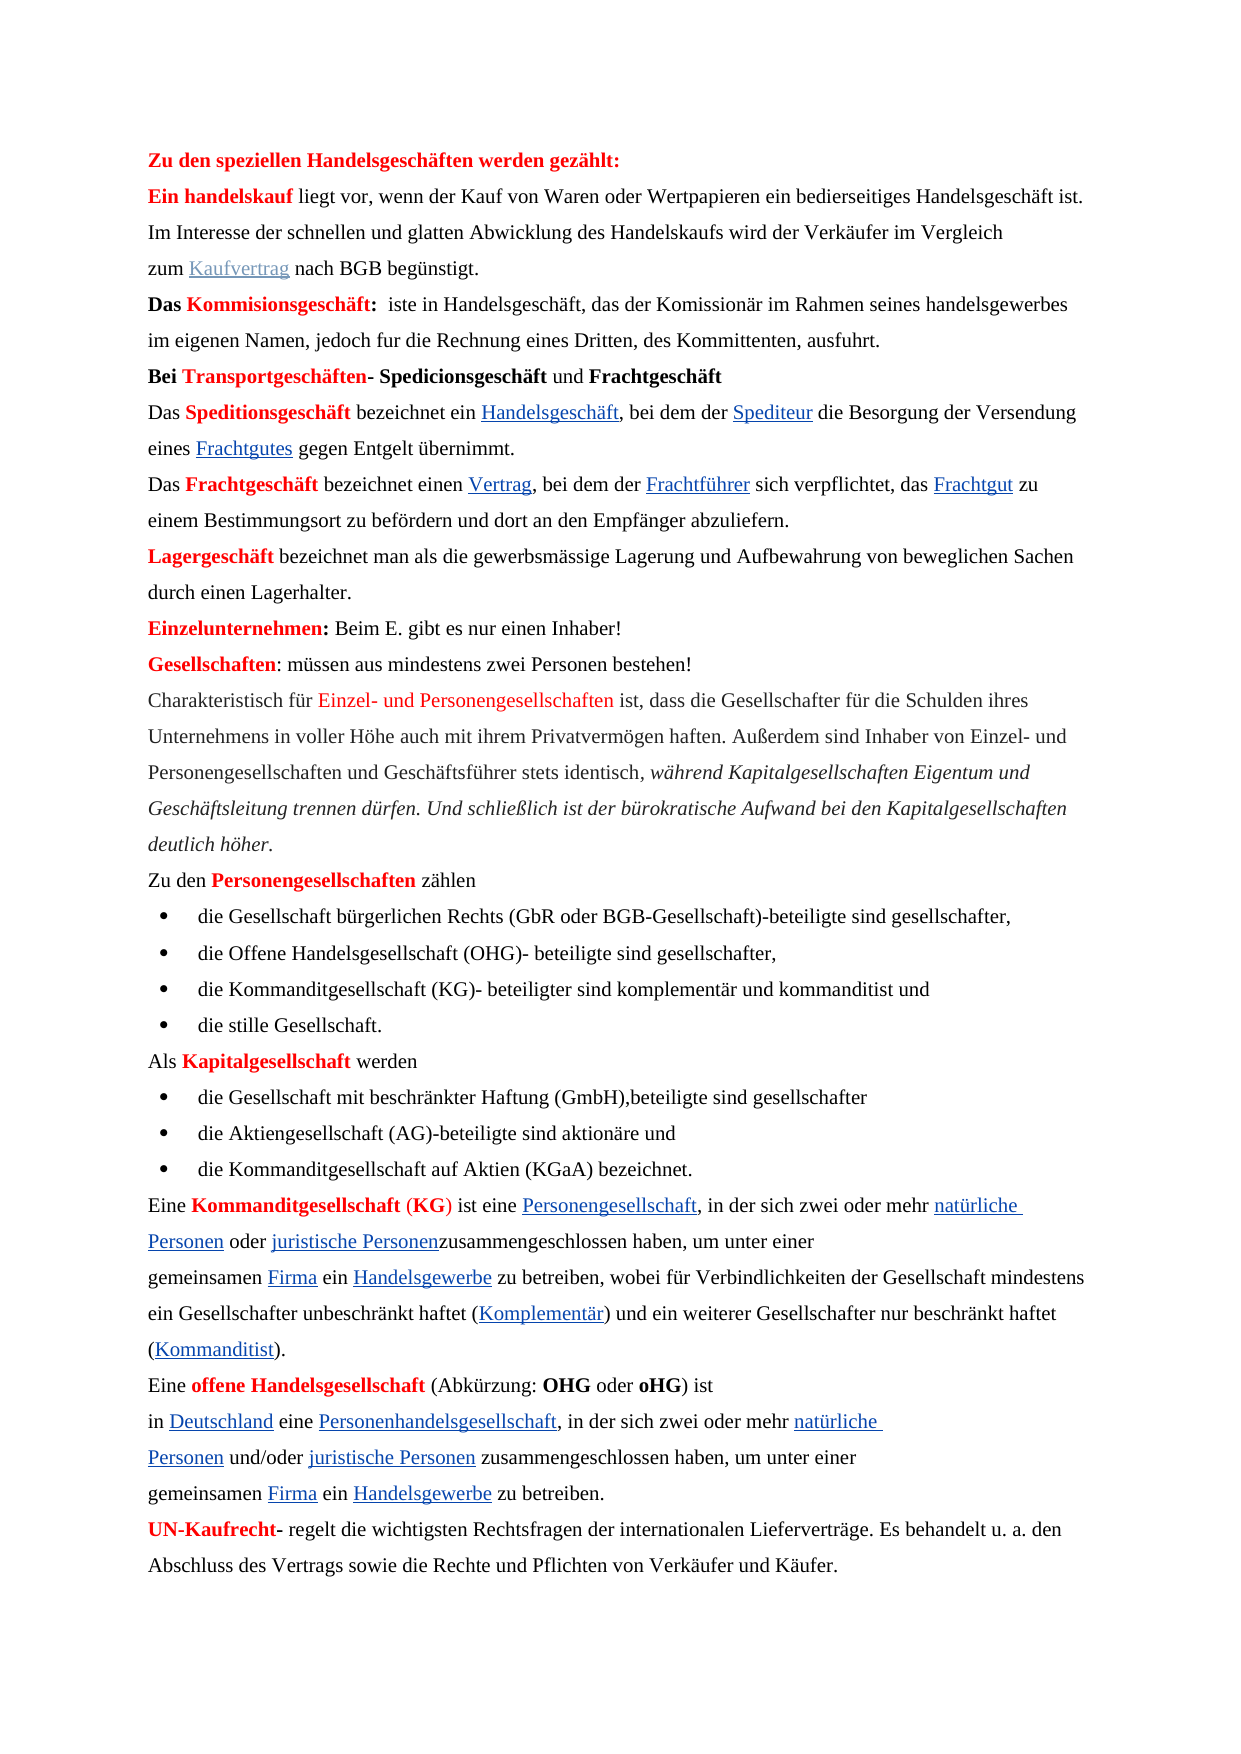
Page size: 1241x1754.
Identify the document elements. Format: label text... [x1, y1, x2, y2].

text Eine Kommanditgesellschaft (KG) ist eine Personengesellschaft, in der sich zwei oder mehr natürliche Personen oder juristische Personenzusammengeschlossen haben, um unter einer gemeinsamen Firma ein Handelsgewerbe zu betreiben, wobei für Verbindlichkeiten der Gesellschaft mindestens ein Gesellschafter unbeschränkt haftet (Komplementär) und ein weiterer Gesellschafter nur beschränkt haftet (Kommanditist). [148, 1193, 1093, 1361]
list die Kommanditgesellschaft (KG)- beteiligter sind komplementär und kommanditist und [160, 977, 1093, 1001]
text Zu den speziellen Handelsgeschäften werden gezählt: [148, 148, 1093, 172]
list die Gesellschaft mit beschränkter Haftung (GmbH),beteiligte sind gesellschafter [160, 1085, 1093, 1109]
text Bei Transportgeschäften- Spedicionsgeschäft und Frachtgeschäft [148, 364, 1093, 388]
text Als Kapitalgesellschaft werden [148, 1049, 1093, 1073]
list die Aktiengesellschaft (AG)-beteiligte sind aktionäre und [160, 1121, 1093, 1145]
text Ein handelskauf liegt vor, wenn der Kauf von Waren oder Wertpapieren ein bedierseitiges Handelsgeschäft ist. Im Interesse der schnellen und glatten Abwicklung des Handelskaufs wird der Verkäufer im Vergleich zum Kaufvertrag nach BGB begünstigt. [148, 184, 1093, 280]
list die Gesellschaft bürgerlichen Rechts (GbR oder BGB-Gesellschaft)-beteiligte sind gesellschafter, [160, 904, 1093, 928]
text Eine offene Handelsgesellschaft (Abkürzung: OHG oder oHG) ist in Deutschland eine Personenhandelsgesellschaft, in der sich zwei oder mehr natürliche Personen und/oder juristische Personen zusammengeschlossen haben, um unter einer gemeinsamen Firma ein Handelsgewerbe zu betreiben. [148, 1373, 1093, 1505]
list die Offene Handelsgesellschaft (OHG)- beteiligte sind gesellschafter, [160, 941, 1093, 964]
text Zu den Personengesellschaften zählen [148, 868, 1093, 892]
list die Kommanditgesellschaft auf Aktien (KGaA) bezeichnet. [160, 1157, 1093, 1181]
text Lagergeschäft bezeichnet man als die gewerbsmässige Lagerung und Aufbewahrung von beweglichen Sachen durch einen Lagerhalter. [148, 544, 1093, 604]
text UN-Kaufrecht- regelt die wichtigsten Rechtsfragen der internationalen Lieferverträge. Es behandelt u. a. den Abschluss des Vertrags sowie die Rechte und Pflichten von Verkäufer und Käufer. [148, 1517, 1093, 1577]
text Das Frachtgeschäft bezeichnet einen Vertrag, bei dem der Frachtführer sich verpflichtet, das Frachtgut zu einem Bestimmungsort zu befördern und dort an den Empfänger abzuliefern. [148, 472, 1093, 532]
text Einzelunternehmen: Beim E. gibt es nur einen Inhaber! [148, 616, 1093, 640]
text Charakteristisch für Einzel- und Personengesellschaften ist, dass die Gesellschafter für die Schulden ihres Unternehmens in voller Höhe auch mit ihrem Privatvermögen haften. Außerdem sind Inhaber von Einzel- und Personengesellschaften und Geschäftsführer stets identisch, während Kapitalgesellschaften Eigentum und Geschäftsleitung trennen dürfen. Und schließlich ist der bürokratische Aufwand bei den Kapitalgesellschaften deutlich höher. [148, 688, 1093, 856]
text Das Speditionsgeschäft bezeichnet ein Handelsgeschäft, bei dem der Spediteur die Besorgung der Versendung eines Frachtgutes gegen Entgelt übernimmt. [148, 400, 1093, 460]
text Das Kommisionsgeschäft: iste in Handelsgeschäft, das der Komissionär im Rahmen seines handelsgewerbes im eigenen Namen, jedoch fur die Rechnung eines Dritten, des Kommittenten, ausfuhrt. [148, 292, 1093, 352]
text Gesellschaften: müssen aus mindestens zwei Personen bestehen! [148, 652, 1093, 676]
list die stille Gesellschaft. [160, 1013, 1093, 1037]
